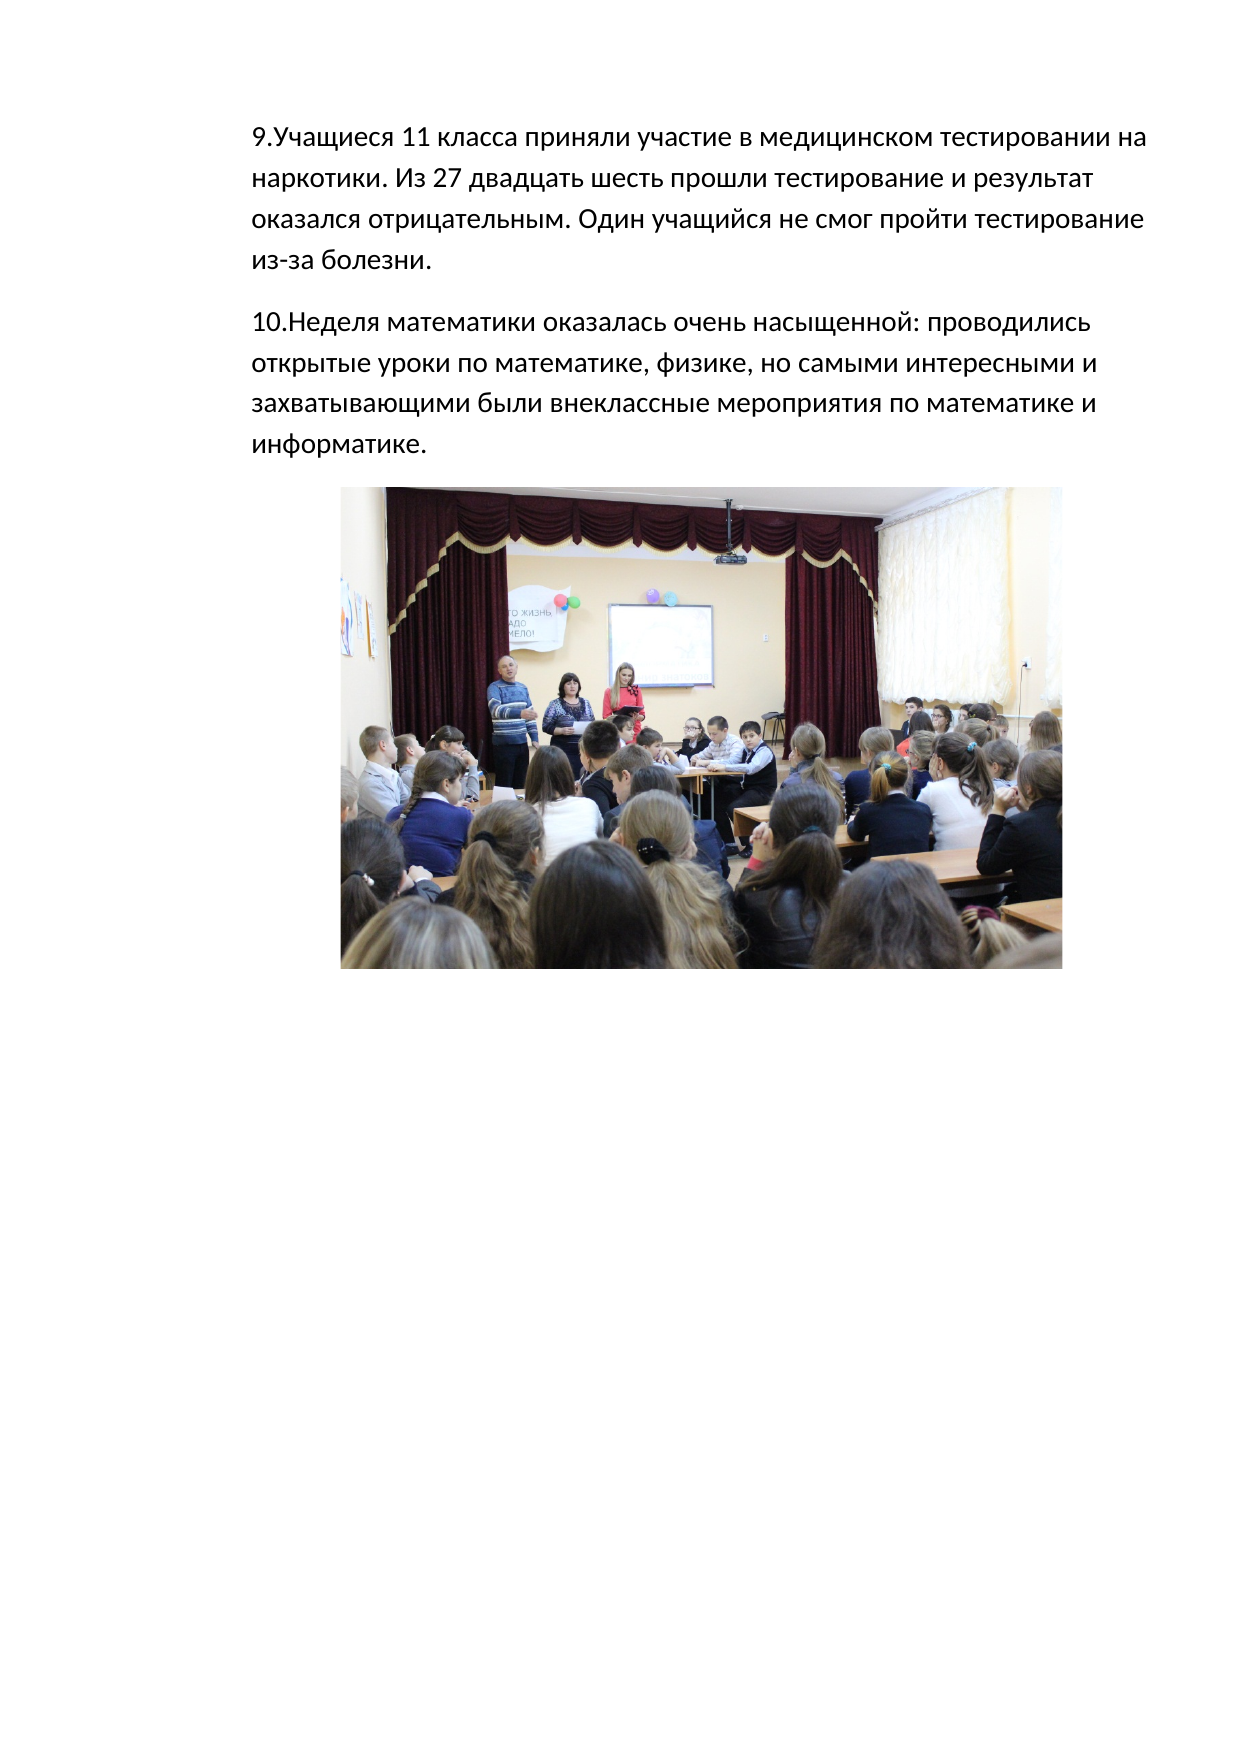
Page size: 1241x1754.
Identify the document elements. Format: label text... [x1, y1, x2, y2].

text 10.Неделя математики оказалась очень насыщенной: проводились открытые уроки по математике, физике, но самыми интересными и захватывающими были внеклассные мероприятия по математике и информатике. [251, 303, 1152, 461]
picture [340, 487, 1063, 969]
text 9.Учащиеся 11 класса приняли участие в медицинском тестировании на наркотики. Из 27 двадцать шесть прошли тестирование и результат оказался отрицательным. Один учащийся не смог пройти тестирование из-за болезни. [251, 118, 1152, 277]
